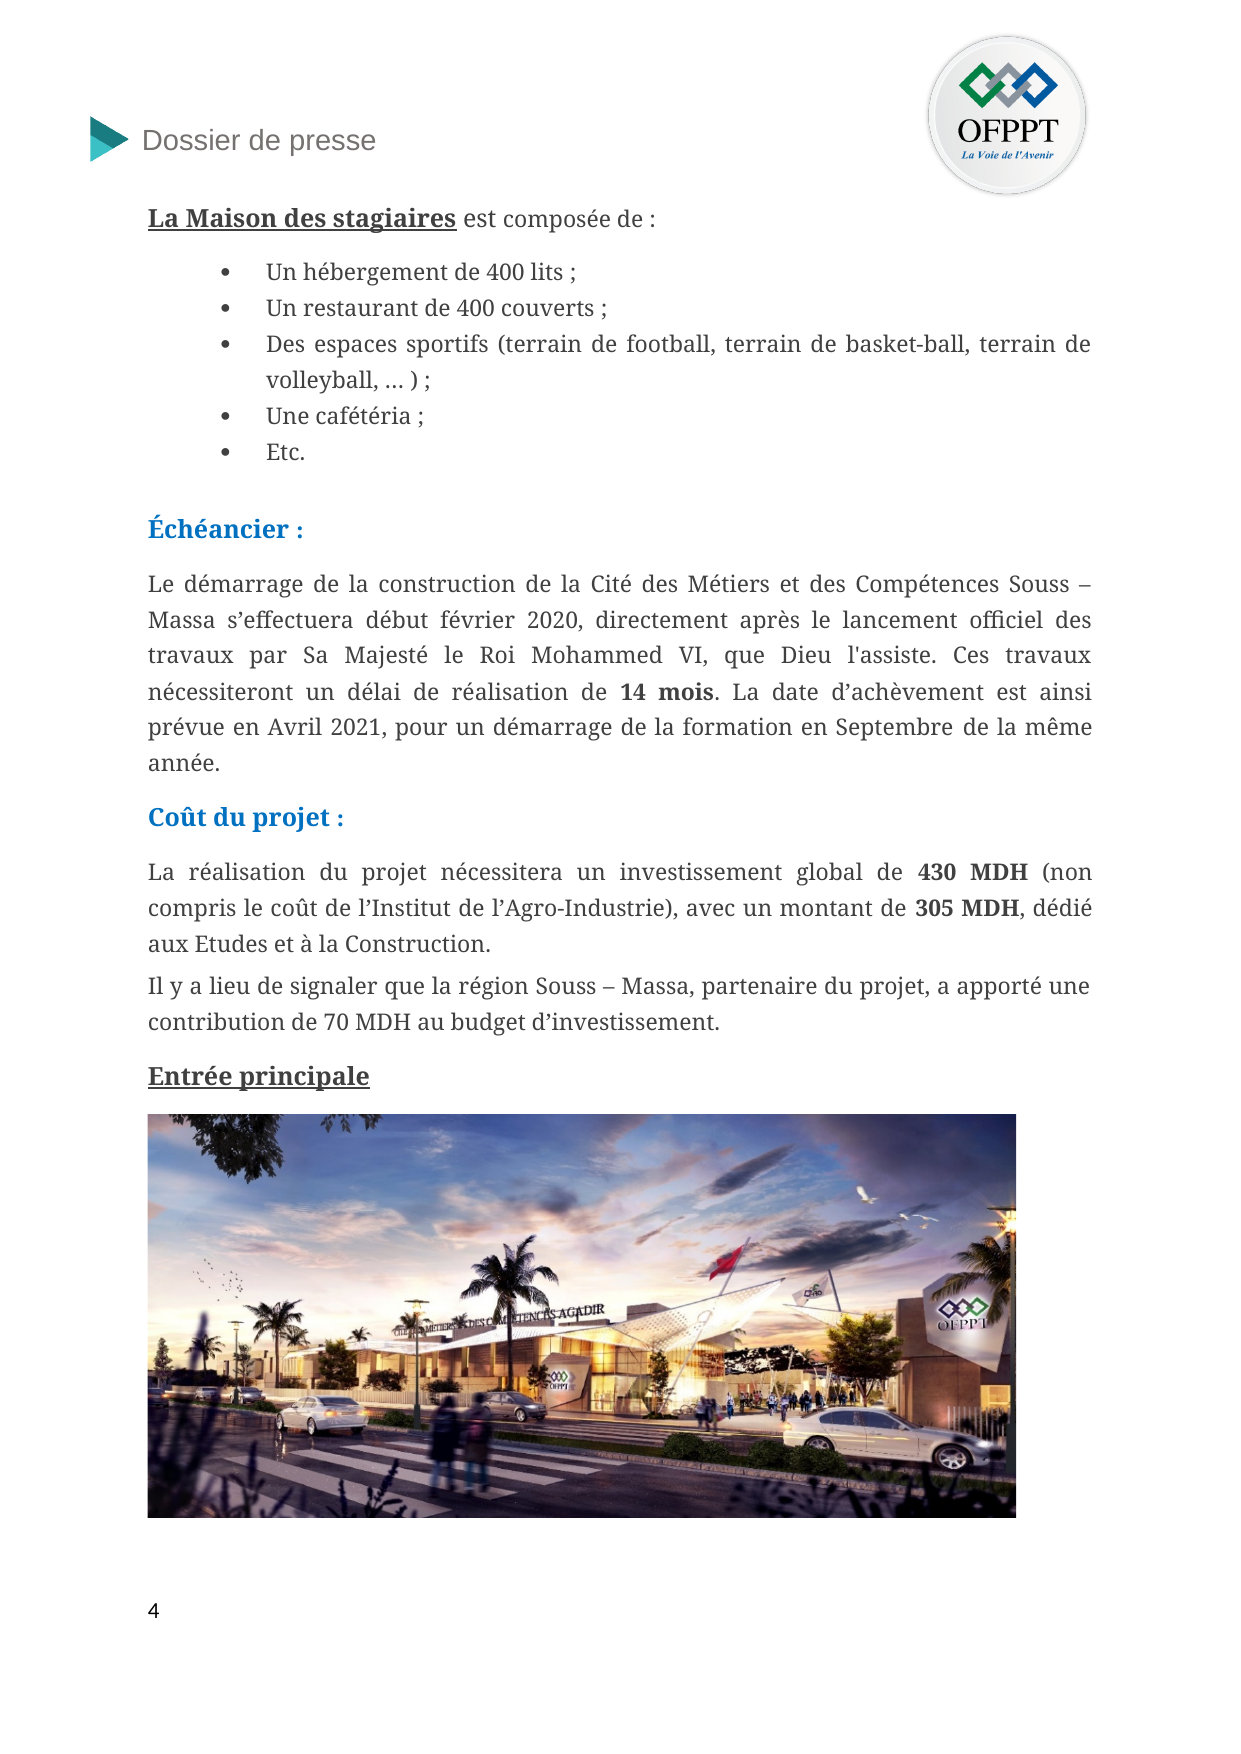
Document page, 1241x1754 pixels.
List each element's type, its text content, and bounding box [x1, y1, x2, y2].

text La réalisation du projet nécessitera un investissement global de 430 MDH (non compris le coût de l’Institut de l’Agro-Industrie), avec un montant de 305 MDH, dédié aux Etudes et à la Construction. [148, 856, 1093, 959]
list Un hébergement de 400 lits ; [221, 256, 1093, 287]
text La Maison des stagiaires est composée de : [148, 200, 1093, 234]
text Le démarrage de la construction de la Cité des Métiers et des Compétences Souss – Massa s’effectuera début février 2020, directement après le lancement officiel des travaux par Sa Majesté le Roi Mohammed VI, que Dieu l'assiste. Ces travaux nécessiteront un délai de réalisation de 14 mois. La date d’achèvement est ainsi prévue en Avril 2021, pour un démarrage de la formation en Septembre de la même année. [148, 568, 1093, 778]
text Coût du projet : [148, 800, 1093, 834]
list Des espaces sportifs (terrain de football, terrain de basket-ball, terrain de volleyball, … ) ; [221, 328, 1093, 395]
text Entrée principale [148, 1058, 1093, 1092]
list Etc. [221, 436, 1093, 467]
text Il y a lieu de signaler que la région Souss – Massa, partenaire du projet, a apporté une contribution de 70 MDH au budget d’investissement. [148, 970, 1093, 1037]
picture [147, 1114, 1017, 1518]
picture [90, 116, 129, 162]
picture [921, 29, 1093, 201]
list Une cafétéria ; [221, 400, 1093, 431]
text Échéancier : [148, 512, 1093, 546]
list Un restaurant de 400 couverts ; [221, 292, 1093, 323]
